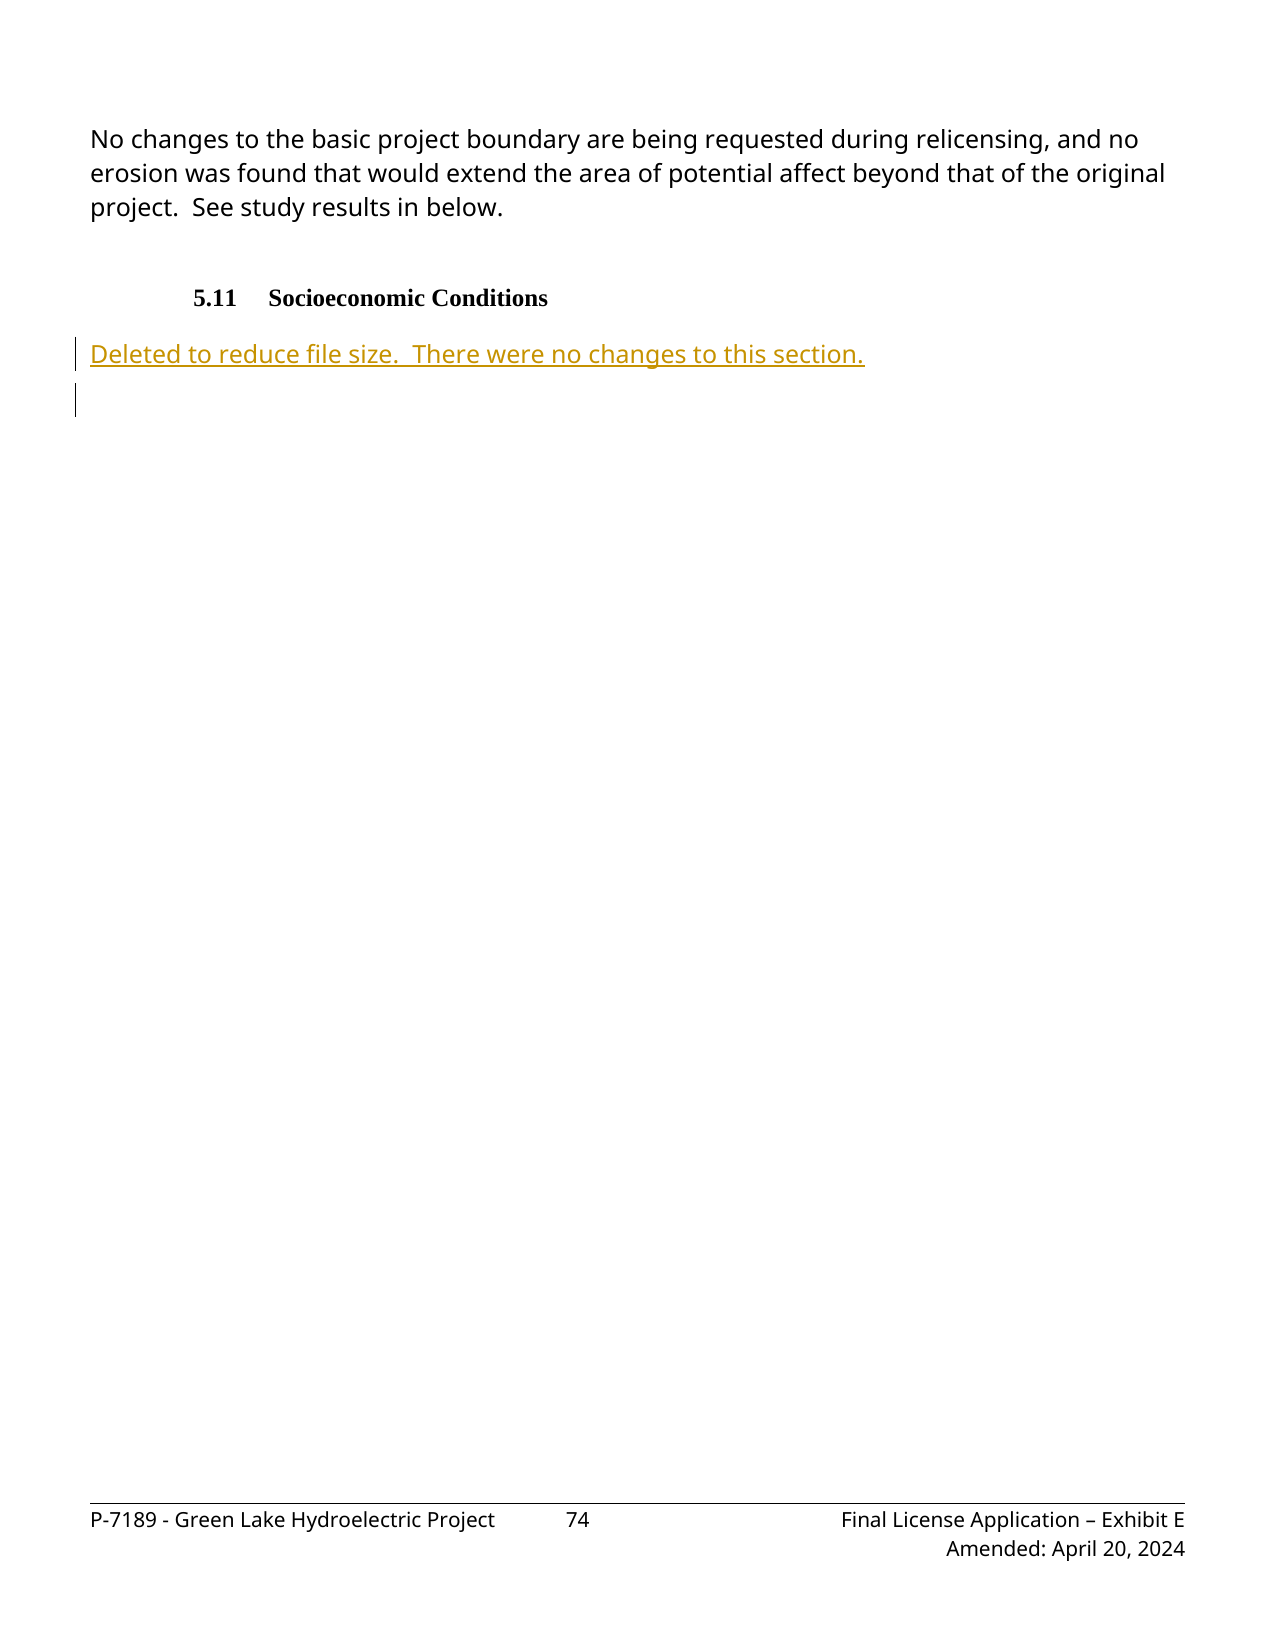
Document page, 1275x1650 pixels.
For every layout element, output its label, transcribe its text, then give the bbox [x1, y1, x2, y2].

text No changes to the basic project boundary are being requested during relicensing, and no erosion was found that would extend the area of potential affect beyond that of the original project. See study results in 7.0 below. [90, 122, 1185, 224]
subtitle Socioeconomic Conditions [193, 283, 1185, 312]
